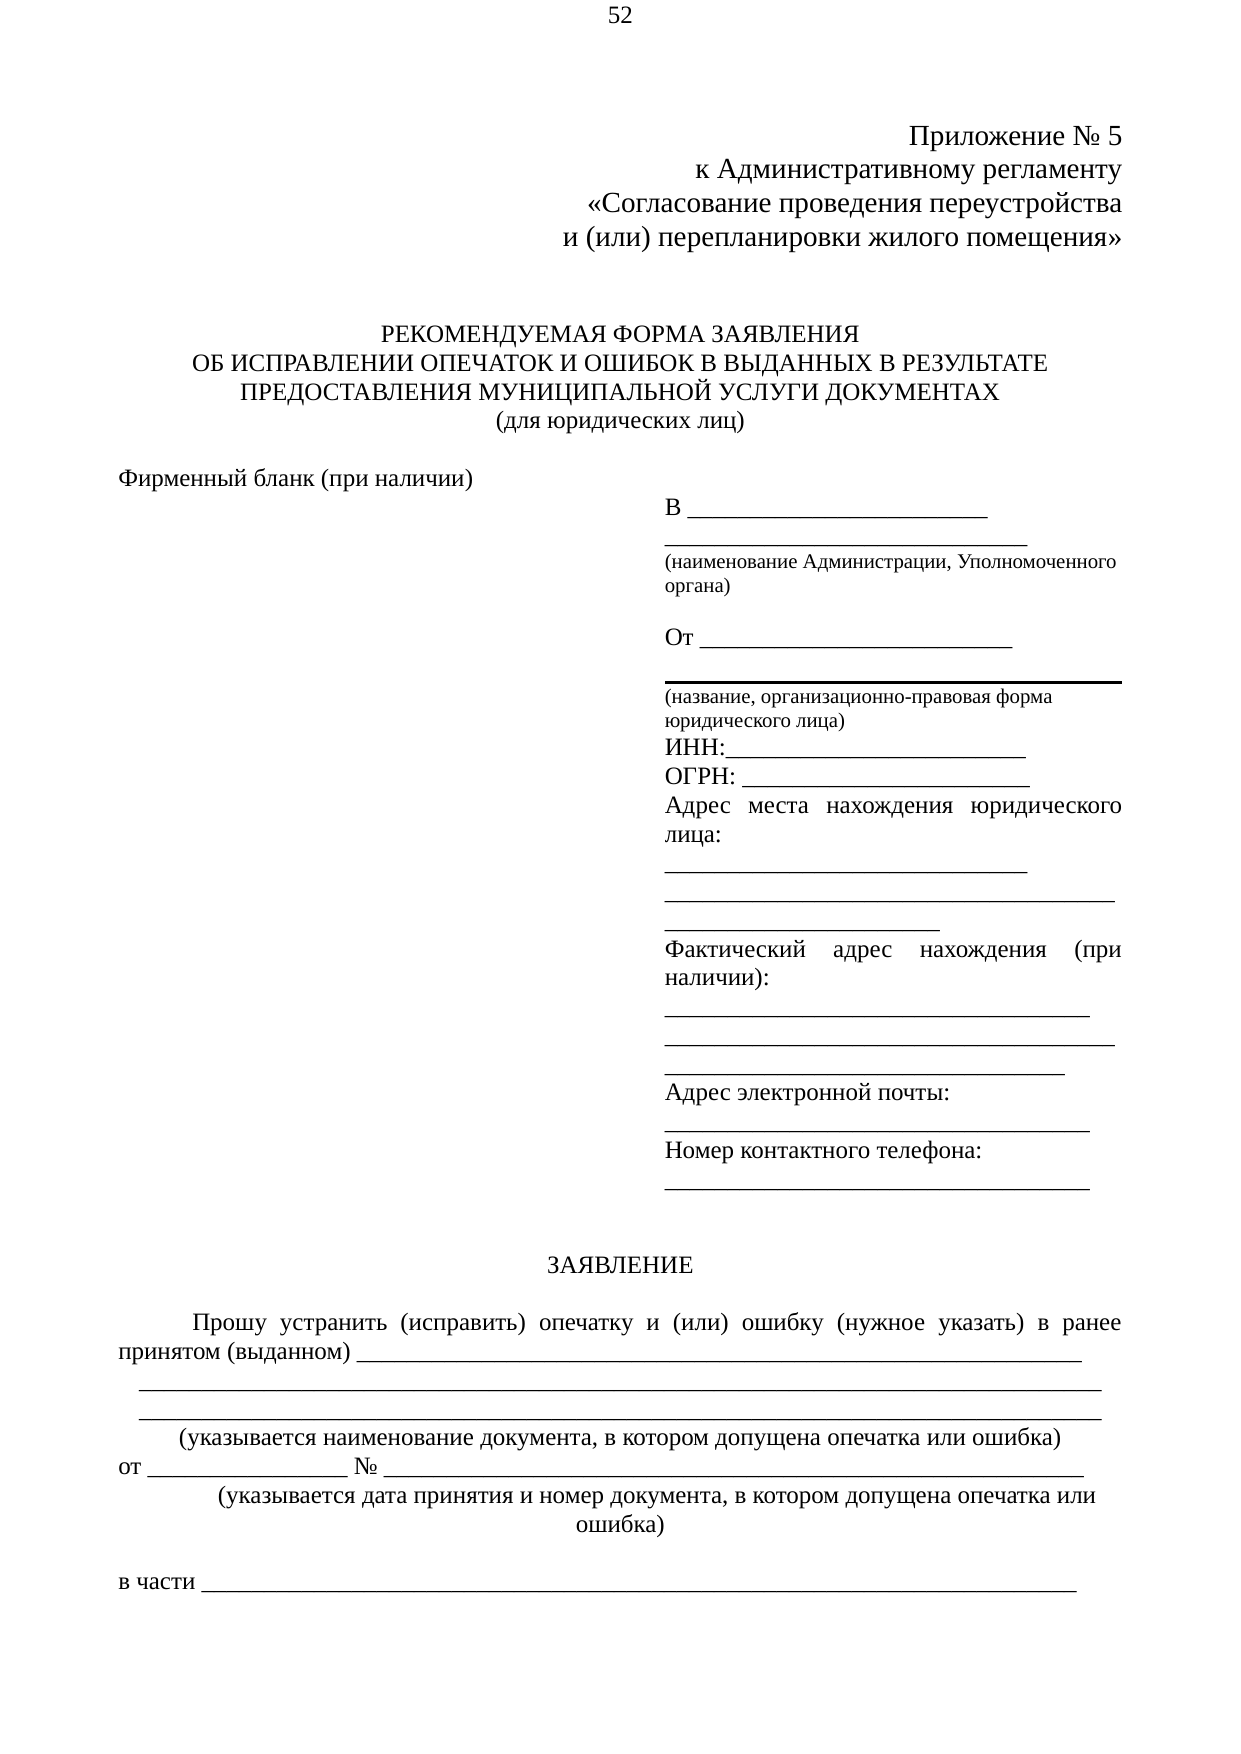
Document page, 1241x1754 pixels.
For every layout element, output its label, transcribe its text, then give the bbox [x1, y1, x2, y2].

text От _________________________ [664, 622, 1122, 650]
text Фактический адрес нахождения (при наличии): [664, 934, 1122, 991]
text от ________________ № ________________________________________________________ [118, 1451, 1122, 1480]
text (указывается дата принятия и номер документа, в котором допущена опечатка или ошибка) [118, 1480, 1122, 1537]
text (наименование Администрации, Уполномоченного органа) [664, 549, 1122, 597]
text РЕКОМЕНДУЕМАЯ ФОРМА ЗАЯВЛЕНИЯ [118, 319, 1122, 348]
text _____________________________ __________________________________________________________ [664, 847, 1122, 934]
text Адрес электронной почты: [664, 1077, 1122, 1106]
text Прошу устранить (исправить) опечатку и (или) ошибку (нужное указать) в ранее принятом (выданном) __________________________________________________________ [118, 1307, 1122, 1365]
text _____________________________________________________________________________ _____________________________________________________________________________ (указывается наименование документа, в котором допущена опечатка или ошибка) [118, 1365, 1122, 1451]
text (для юридических лиц) [118, 406, 1122, 434]
text Номер контактного телефона: [664, 1135, 1122, 1164]
text к Административному регламенту [118, 152, 1122, 185]
text __________________________________ ____________________________________________________________________ [664, 991, 1122, 1077]
text Адрес места нахождения юридического лица: [664, 790, 1122, 847]
text __________________________________ [664, 1106, 1122, 1135]
text и (или) перепланировки жилого помещения» [118, 219, 1122, 252]
text ОГРН: _______________________ [664, 761, 1122, 790]
text ЗАЯВЛЕНИЕ [118, 1250, 1122, 1279]
text в части ______________________________________________________________________ [118, 1566, 1122, 1595]
text Приложение № 5 [118, 118, 1122, 152]
text (название, организационно-правовая форма юридического лица) [664, 684, 1122, 732]
text Фирменный бланк (при наличии) [118, 463, 1122, 492]
text В ________________________ [664, 492, 1122, 521]
text ИНН:________________________ [664, 732, 1122, 761]
text «Согласование проведения переустройства [118, 185, 1122, 219]
text __________________________________ [664, 1164, 1122, 1192]
text _____________________________ [664, 521, 1122, 549]
text ОБ ИСПРАВЛЕНИИ ОПЕЧАТОК И ОШИБОК В ВЫДАННЫХ В РЕЗУЛЬТАТЕ ПРЕДОСТАВЛЕНИЯ МУНИЦИПАЛЬНОЙ УСЛУГИ ДОКУМЕНТАХ [118, 348, 1122, 406]
